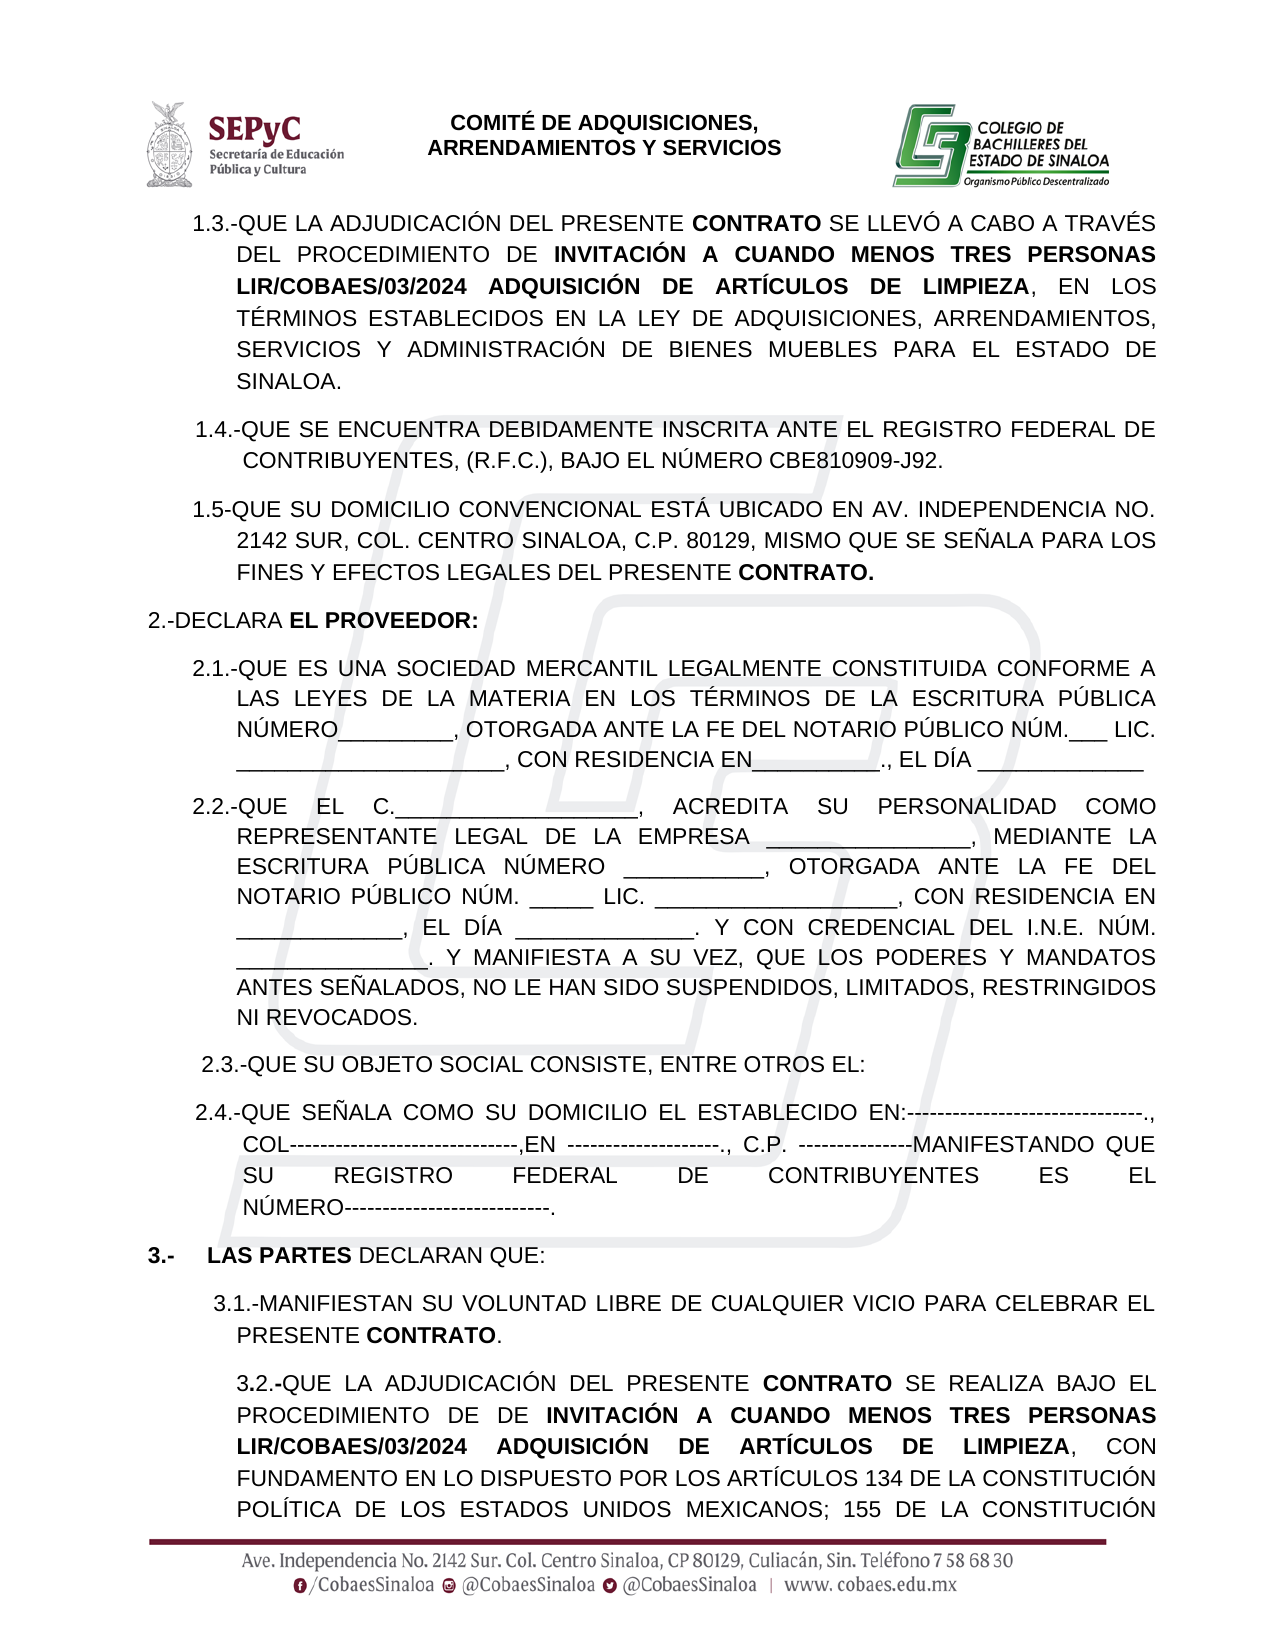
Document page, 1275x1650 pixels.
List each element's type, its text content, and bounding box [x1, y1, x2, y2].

text 2.3.-QUE SU OBJETO SOCIAL CONSISTE, ENTRE OTROS EL: [195, 1051, 1157, 1077]
text 3.1.-MANIFIESTAN SU VOLUNTAD LIBRE DE CUALQUIER VICIO PARA CELEBRAR EL PRESENTE CONTRATO. [161, 1290, 1157, 1348]
text 1.4.-QUE SE ENCUENTRA DEBIDAMENTE INSCRITA ANTE EL REGISTRO FEDERAL DE CONTRIBUYENTES, (R.F.C.), BAJO EL NÚMERO CBE810909-J92. [195, 416, 1157, 474]
picture [145, 100, 1110, 1596]
text 2.1.-QUE ES UNA SOCIEDAD MERCANTIL LEGALMENTE CONSTITUIDA CONFORME A LAS LEYES DE LA MATERIA EN LOS TÉRMINOS DE LA ESCRITURA PÚBLICA NÚMERO_________, OTORGADA ANTE LA FE DEL NOTARIO PÚBLICO NÚM.___ LIC. _____________________, CON RESIDENCIA EN__________., EL DÍA _____________ [192, 655, 1157, 772]
text 1.3.-QUE LA ADJUDICACIÓN DEL PRESENTE CONTRATO SE LLEVÓ A CABO A TRAVÉS DEL PROCEDIMIENTO DE INVITACIÓN A CUANDO MENOS TRES PERSONAS LIR/COBAES/03/2024 ADQUISICIÓN DE ARTÍCULOS DE LIMPIEZA, EN LOS TÉRMINOS ESTABLECIDOS EN LA LEY DE ADQUISICIONES, ARRENDAMIENTOS, SERVICIOS Y ADMINISTRACIÓN DE BIENES MUEBLES PARA EL ESTADO DE SINALOA. [192, 210, 1157, 394]
text 2.2.-QUE EL C.___________________, ACREDITA SU PERSONALIDAD COMO REPRESENTANTE LEGAL DE LA EMPRESA ________________, MEDIANTE LA ESCRITURA PÚBLICA NÚMERO ___________, OTORGADA ANTE LA FE DEL NOTARIO PÚBLICO NÚM. _____ LIC. ___________________, CON RESIDENCIA EN _____________, EL DÍA ______________. Y CON CREDENCIAL DEL I.N.E. NÚM. _______________. Y MANIFIESTA A SU VEZ, QUE LOS PODERES Y MANDATOS ANTES SEÑALADOS, NO LE HAN SIDO SUSPENDIDOS, LIMITADOS, RESTRINGIDOS NI REVOCADOS. [192, 793, 1157, 1031]
text 2.4.-QUE SEÑALA COMO SU DOMICILIO EL ESTABLECIDO EN:-------------------------------., COL------------------------------,EN --------------------., C.P. ---------------MANIFESTANDO QUE SU REGISTRO FEDERAL DE CONTRIBUYENTES ES EL NÚMERO---------------------------. [195, 1099, 1157, 1220]
text 2.-DECLARA EL PROVEEDOR: [148, 607, 1157, 633]
text 1.5-QUE SU DOMICILIO CONVENCIONAL ESTÁ UBICADO EN AV. INDEPENDENCIA NO. 2142 SUR, COL. CENTRO SINALOA, C.P. 80129, MISMO QUE SE SEÑALA PARA LOS FINES Y EFECTOS LEGALES DEL PRESENTE CONTRATO. [192, 496, 1157, 585]
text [148, 1370, 1157, 1523]
text 3.- LAS PARTES DECLARAN QUE: [148, 1242, 1157, 1268]
